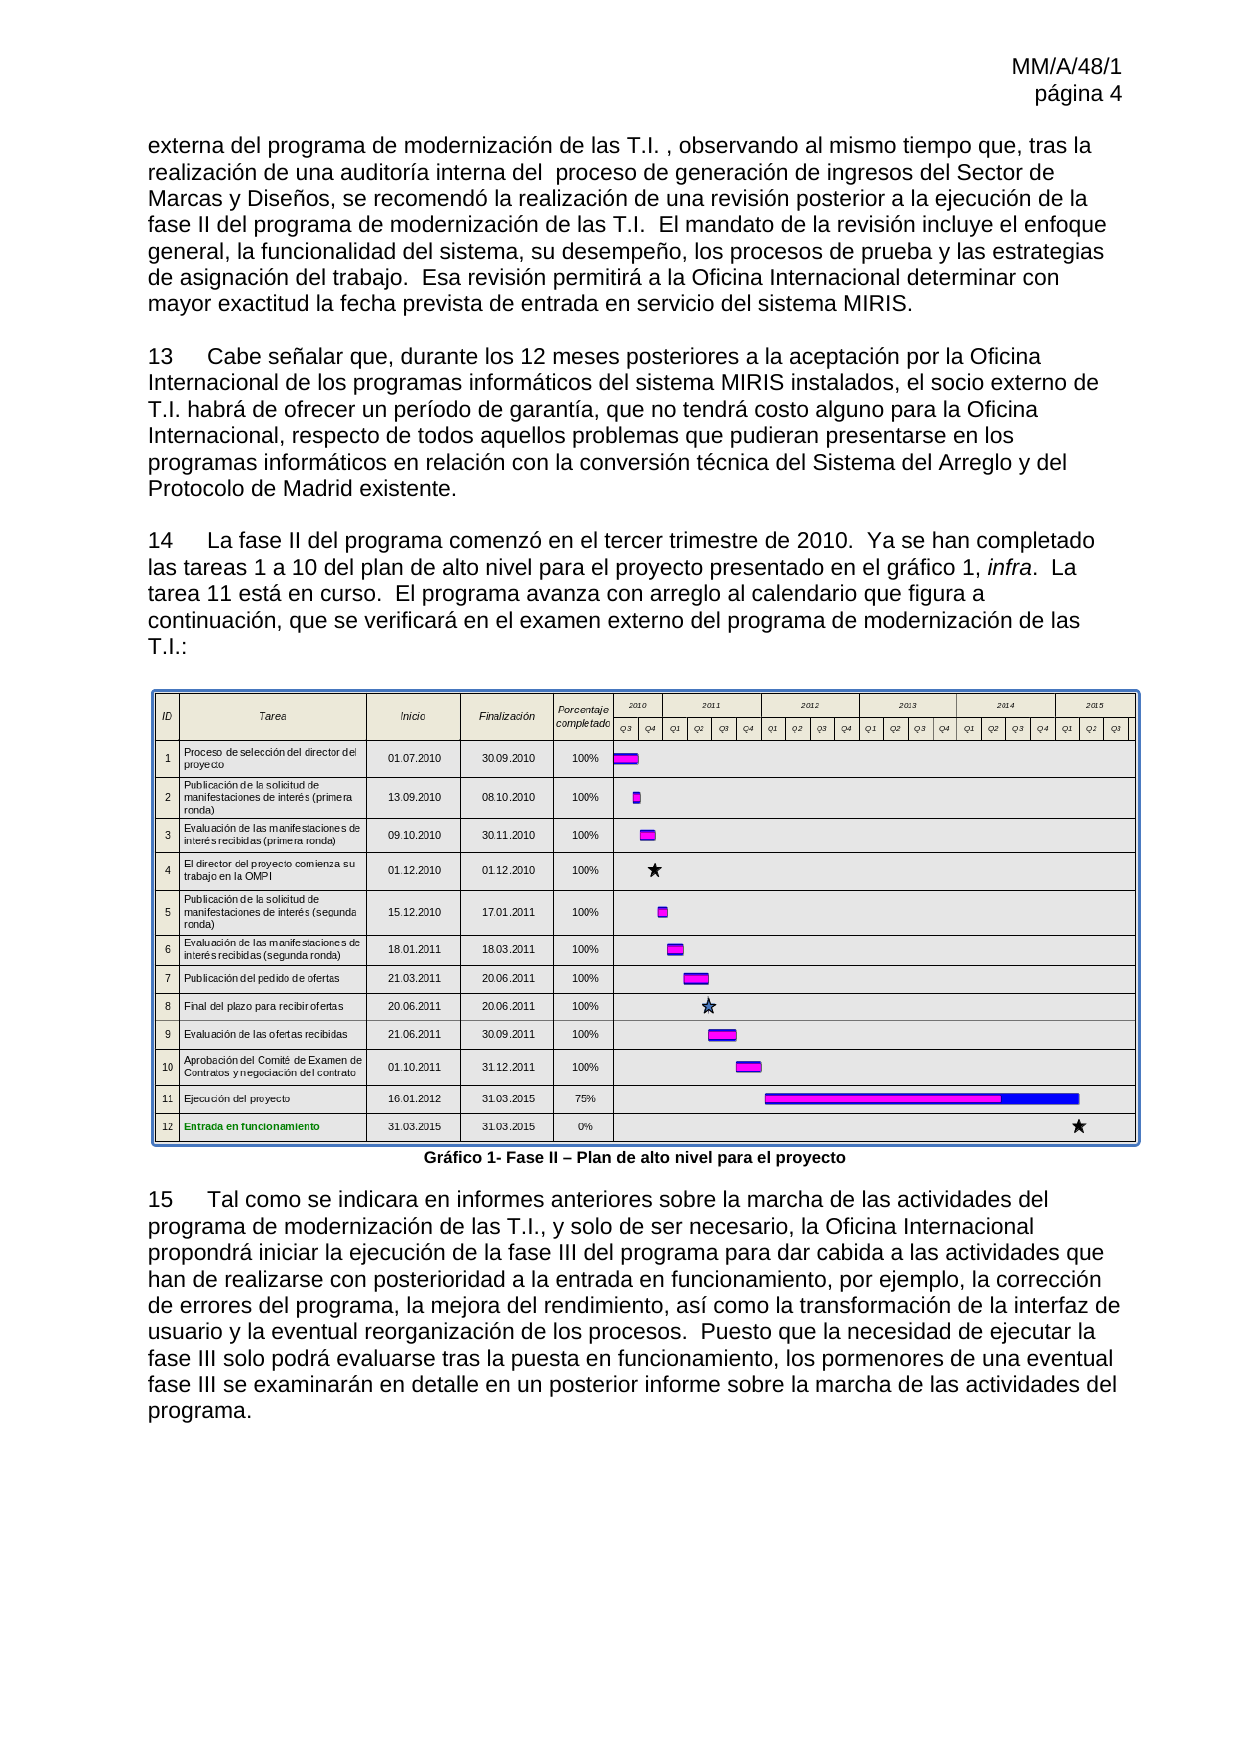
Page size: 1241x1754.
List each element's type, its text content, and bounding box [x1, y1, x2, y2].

text Gráfico 1- Fase II – Plan de alto nivel para el proyecto [148, 686, 1122, 1167]
text Tal como se indicara en informes anteriores sobre la marcha de las actividades del programa de modernización de las T.I., y solo de ser necesario, la Oficina Internacional propondrá iniciar la ejecución de la fase III del programa para dar cabida a las actividades que han de realizarse con posterioridad a la entrada en funcionamiento, por ejemplo, la corrección de errores del programa, la mejora del rendimiento, así como la transformación de la interfaz de usuario y la eventual reorganización de los procesos. Puesto que la necesidad de ejecutar la fase III solo podrá evaluarse tras la puesta en funcionamiento, los pormenores de una eventual fase III se examinarán en detalle en un posterior informe sobre la marcha de las actividades del programa. [148, 1186, 1122, 1424]
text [148, 132, 1122, 317]
text La fase II del programa comenzó en el tercer trimestre de 2010. Ya se han completado las tareas 1 a 10 del plan de alto nivel para el proyecto presentado en el gráfico 1, infra. La tarea 11 está en curso. El programa avanza con arreglo al calendario que figura a continuación, que se verificará en el examen externo del programa de modernización de las T.I.: [148, 527, 1122, 659]
text Cabe señalar que, durante los 12 meses posteriores a la aceptación por la Oficina Internacional de los programas informáticos del sistema MIRIS instalados, el socio externo de T.I. habrá de ofrecer un período de garantía, que no tendrá costo alguno para la Oficina Internacional, respecto de todos aquellos problemas que pudieran presentarse en los programas informáticos en relación con la conversión técnica del Sistema del Arreglo y del Protocolo de Madrid existente. [148, 343, 1122, 501]
